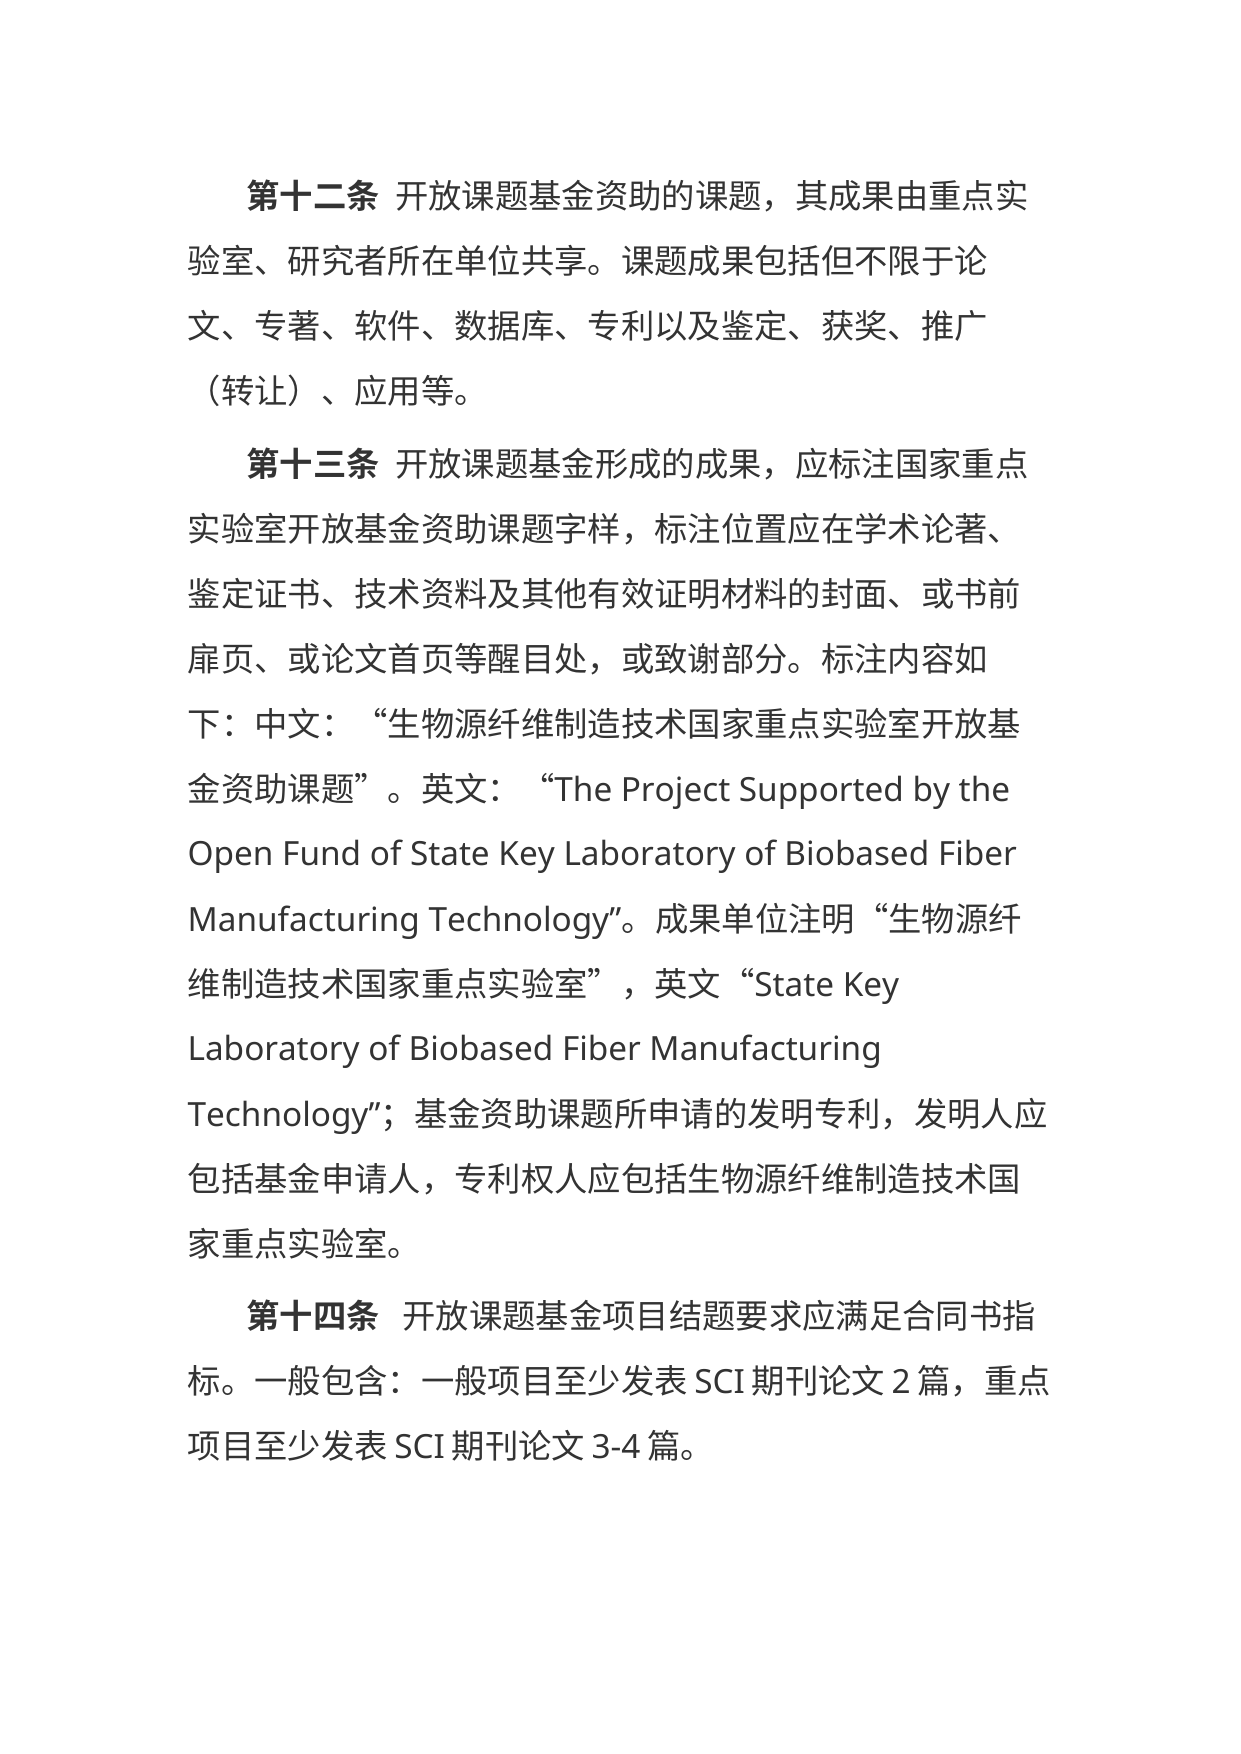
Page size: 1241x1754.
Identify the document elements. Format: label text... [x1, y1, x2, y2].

text 第十四条 开放课题基金项目结题要求应满足合同书指标。一般包含：一般项目至少发表SCI期刊论文2篇，重点项目至少发表SCI期刊论文3-4篇。 [187, 1282, 1053, 1477]
text 第十二条 开放课题基金资助的课题，其成果由重点实验室、研究者所在单位共享。课题成果包括但不限于论文、专著、软件、数据库、专利以及鉴定、获奖、推广（转让）、应用等。 [187, 162, 1053, 422]
text 第十三条 开放课题基金形成的成果，应标注国家重点实验室开放基金资助课题字样，标注位置应在学术论著、鉴定证书、技术资料及其他有效证明材料的封面、或书前扉页、或论文首页等醒目处，或致谢部分。标注内容如下：中文：“生物源纤维制造技术国家重点实验室开放基金资助课题”。英文：“The Project Supported by the Open Fund of State Key Laboratory of Biobased Fiber Manufacturing Technology”。成果单位注明“生物源纤维制造技术国家重点实验室”，英文“State Key Laboratory of Biobased Fiber Manufacturing Technology”；基金资助课题所申请的发明专利，发明人应包括基金申请人，专利权人应包括生物源纤维制造技术国家重点实验室。 [187, 429, 1053, 1274]
